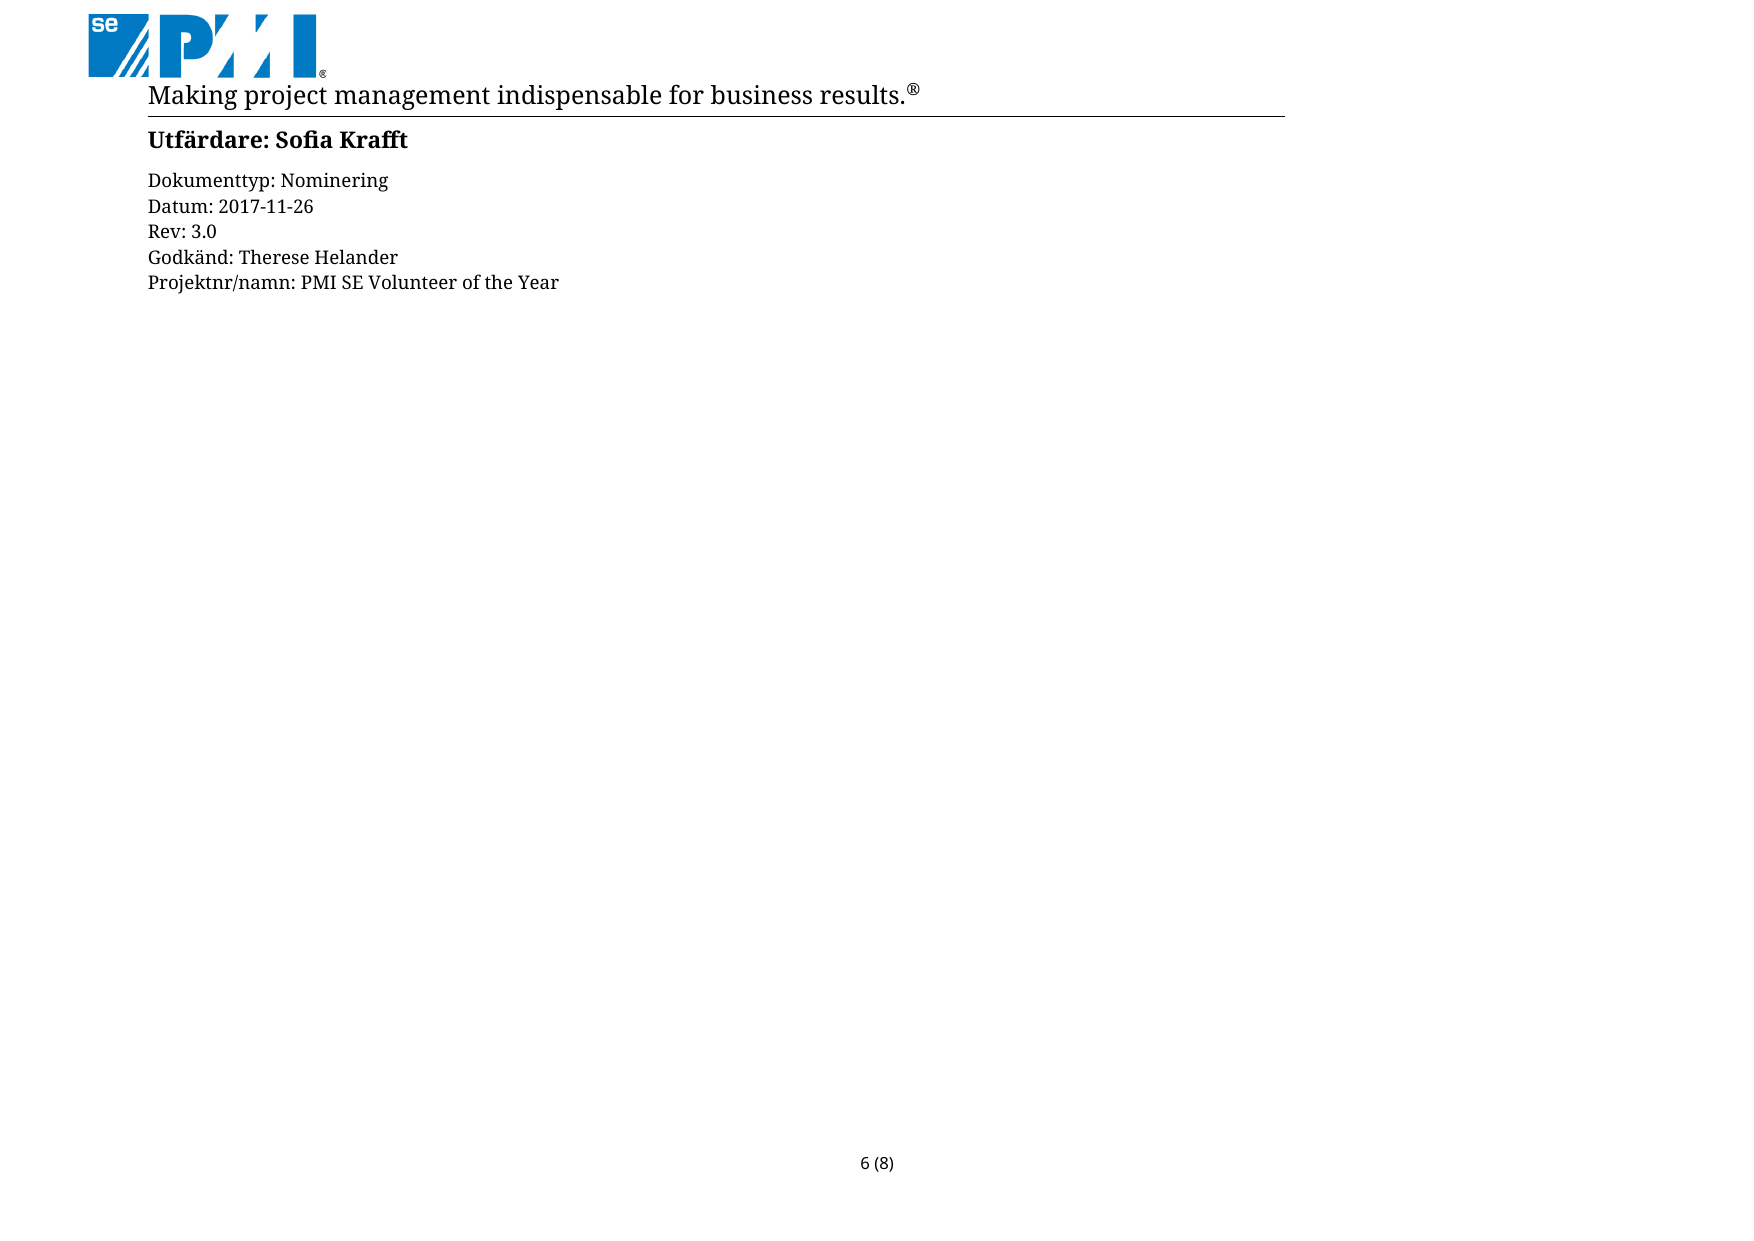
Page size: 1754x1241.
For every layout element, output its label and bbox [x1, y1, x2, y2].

picture [88, 14, 327, 78]
